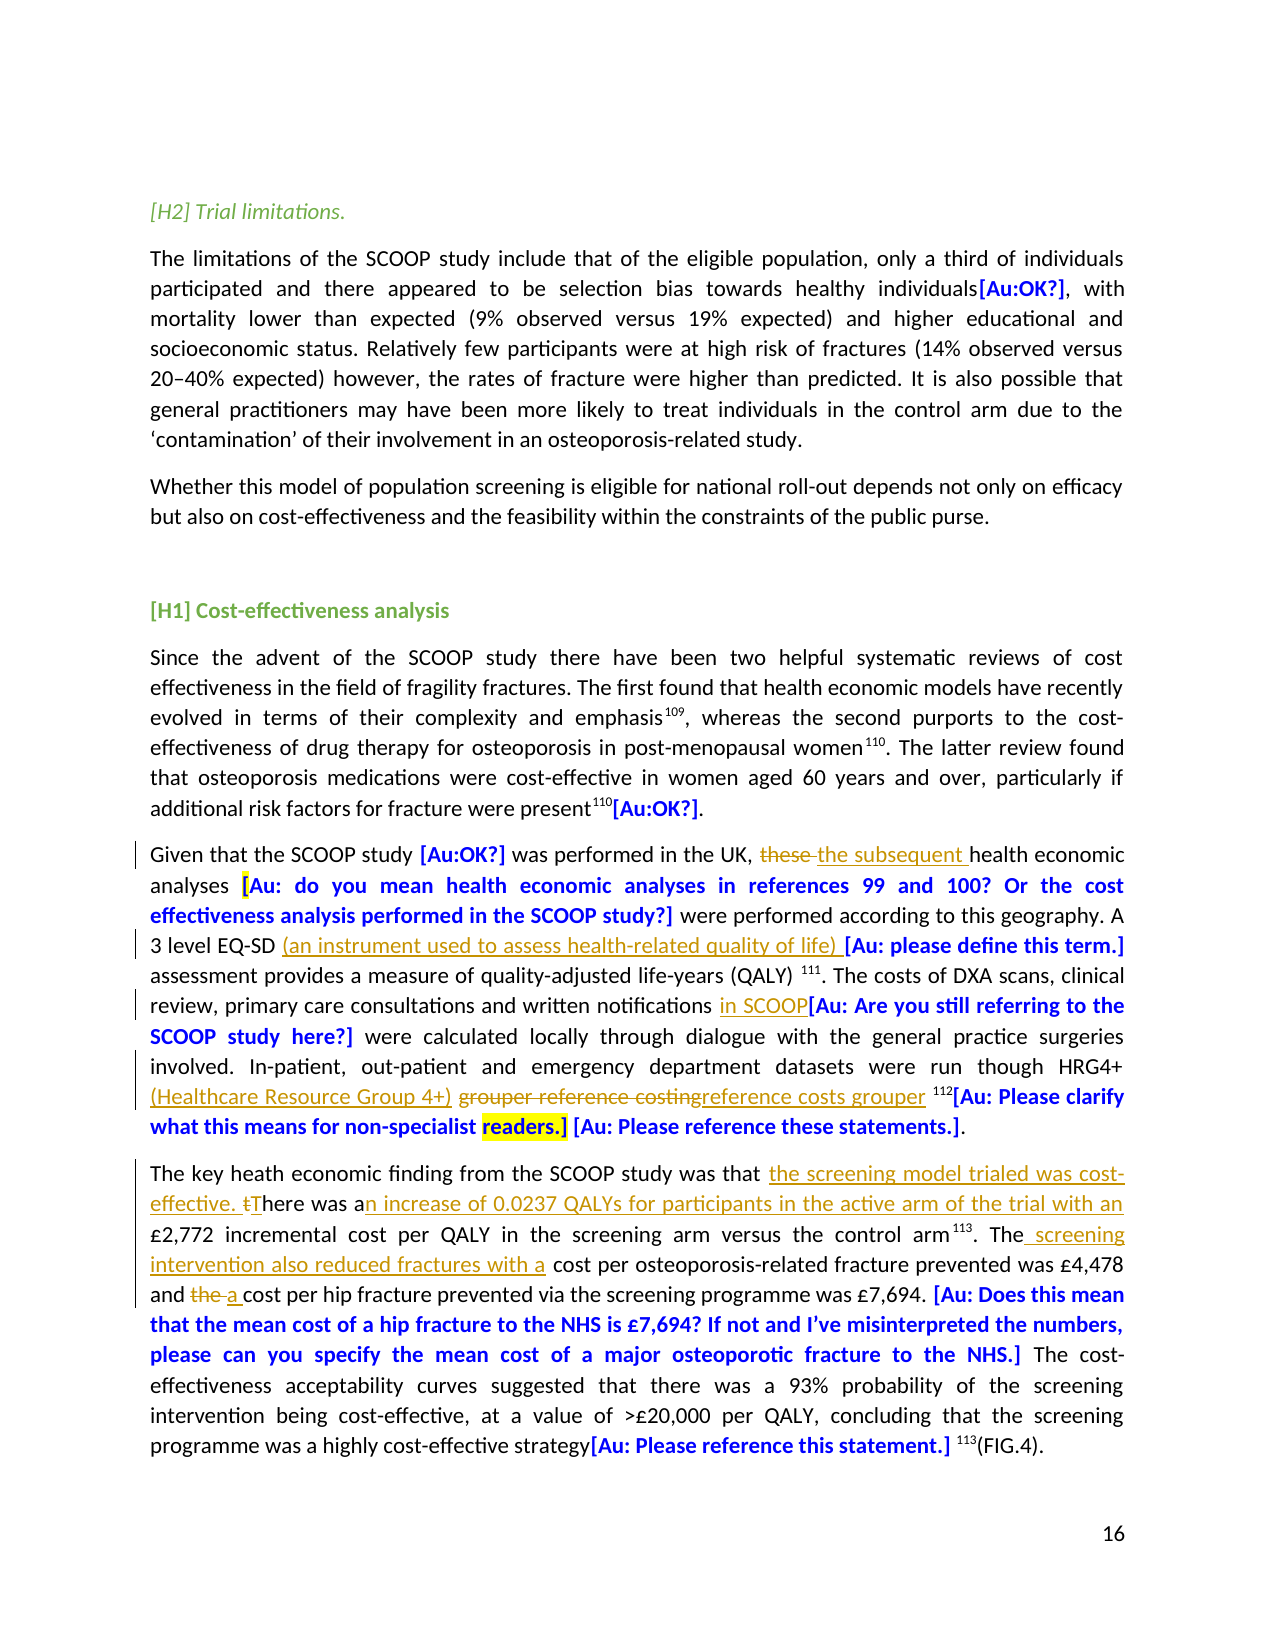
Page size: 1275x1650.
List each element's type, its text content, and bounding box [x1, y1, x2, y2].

text The limitations of the SCOOP study include that of the eligible population, only a third of individuals participated and there appeared to be selection bias towards healthy individuals[Au:OK?], with mortality lower than expected (9% observed versus 19% expected) and higher educational and socioeconomic status. Relatively few participants were at high risk of fractures (14% observed versus 20–40% expected) however, the rates of fracture were higher than predicted. It is also possible that general practitioners may have been more likely to treat individuals in the control arm due to the ‘contamination’ of their involvement in an osteoporosis-related study. [150, 244, 1125, 453]
text [H1] Cost-effectiveness analysis [150, 596, 1125, 624]
text The key heath economic finding from the SCOOP study was that here was a £2,772 incremental cost per QALY in the screening arm versus the control arm113. The cost per osteoporosis-related fracture prevented was £4,478 and cost per hip fracture prevented via the screening programme was £7,694. [Au: Does this mean that the mean cost of a hip fracture to the NHS is £7,694? If not and I’ve misinterpreted the numbers, please can you specify the mean cost of a major osteoporotic fracture to the NHS.] The cost-effectiveness acceptability curves suggested that there was a 93% probability of the screening intervention being cost-effective, at a value of >£20,000 per QALY, concluding that the screening programme was a highly cost-effective strategy[Au: Please reference this statement.] 113(FIG.4). [150, 1159, 1125, 1459]
text [H2] Trial limitations. [150, 197, 1125, 225]
text Since the advent of the SCOOP study there have been two helpful systematic reviews of cost effectiveness in the field of fragility fractures. The first found that health economic models have recently evolved in terms of their complexity and emphasis109, whereas the second purports to the cost-effectiveness of drug therapy for osteoporosis in post-menopausal women110. The latter review found that osteoporosis medications were cost-effective in women aged 60 years and over, particularly if additional risk factors for fracture were present110[Au:OK?]. [150, 643, 1125, 822]
text Given that the SCOOP study [Au:OK?] was performed in the UK, health economic analyses [Au: do you mean health economic analyses in references 99 and 100? Or the cost effectiveness analysis performed in the SCOOP study?] were performed according to this geography. A 3 level EQ-SD [Au: please define this term.] assessment provides a measure of quality-adjusted life-years (QALY) 111. The costs of DXA scans, clinical review, primary care consultations and written notifications [Au: Are you still referring to the SCOOP study here?] were calculated locally through dialogue with the general practice surgeries involved. In-patient, out-patient and emergency department datasets were run though HRG4+ 112[Au: Please clarify what this means for non-specialist readers.] [Au: Please reference these statements.]. [150, 841, 1125, 1141]
text Whether this model of population screening is eligible for national roll-out depends not only on efficacy but also on cost-effectiveness and the feasibility within the constraints of the public purse. [150, 472, 1125, 530]
